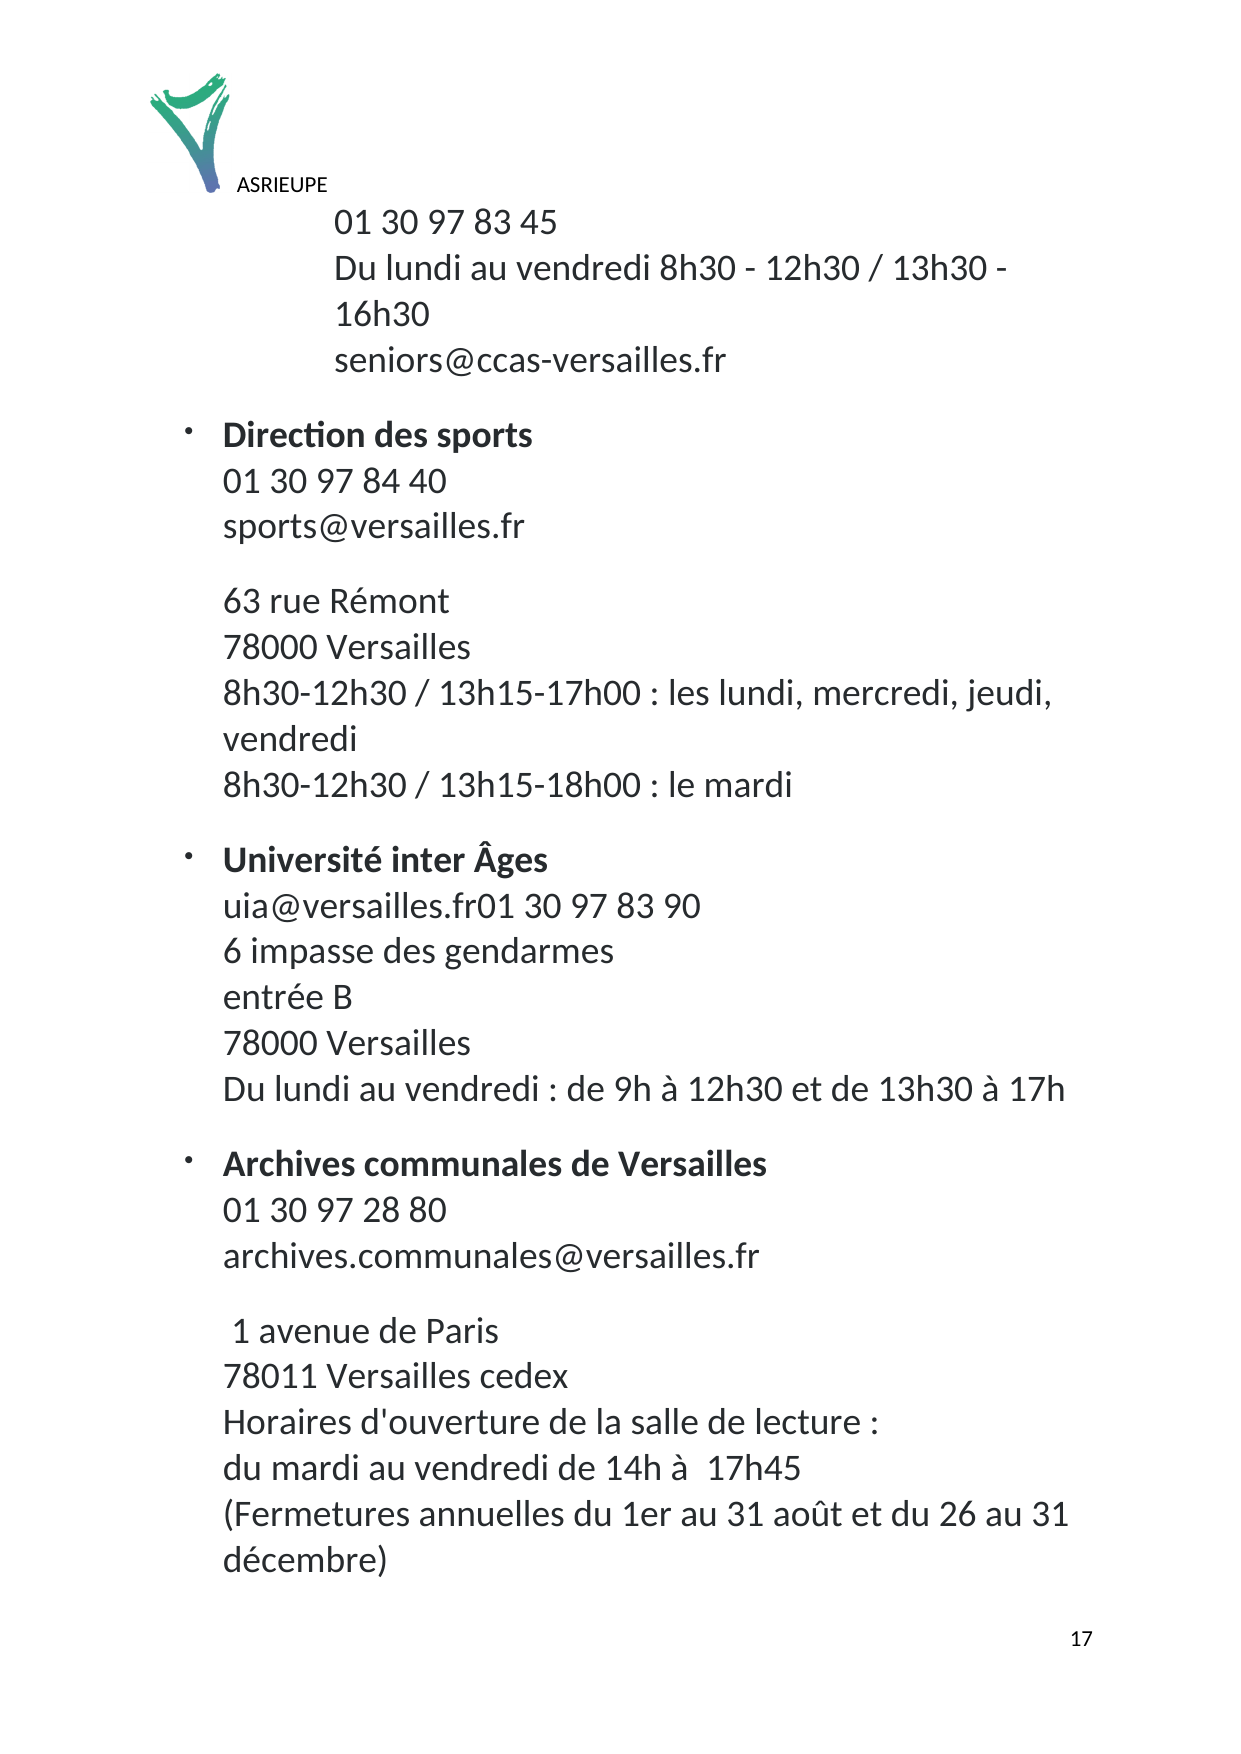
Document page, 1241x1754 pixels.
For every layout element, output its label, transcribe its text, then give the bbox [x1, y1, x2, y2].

list Université inter Âges uia@versailles.fr01 30 97 83 90 6 impasse des gendarmes entrée B 78000 Versailles Du lundi au vendredi : de 9h à 12h30 et de 13h30 à 17h [185, 836, 1093, 1111]
list Archives communales de Versailles 01 30 97 28 80 archives.communales@versailles.fr [185, 1140, 1093, 1277]
text 63 rue Rémont 78000 Versailles 8h30-12h30 / 13h15-17h00 : les lundi, mercredi, jeudi, vendredi 8h30-12h30 / 13h15-18h00 : le mardi [223, 577, 1093, 807]
text 1 avenue de Paris 78011 Versailles cedex Horaires d'ouverture de la salle de lecture : du mardi au vendredi de 14h à 17h45 (Fermetures annuelles du 1er au 31 août et du 26 au 31 décembre) [223, 1307, 1093, 1582]
list Direction des sports 01 30 97 84 40 sports@versailles.fr [185, 411, 1093, 548]
list Service Autonomie (seniors et personnes handicapées) 01 30 97 83 45 Du lundi au vendredi 8h30 - 12h30 / 13h30 - 16h30 seniors@ccas-versailles.fr [296, 198, 1093, 382]
picture [147, 73, 232, 193]
